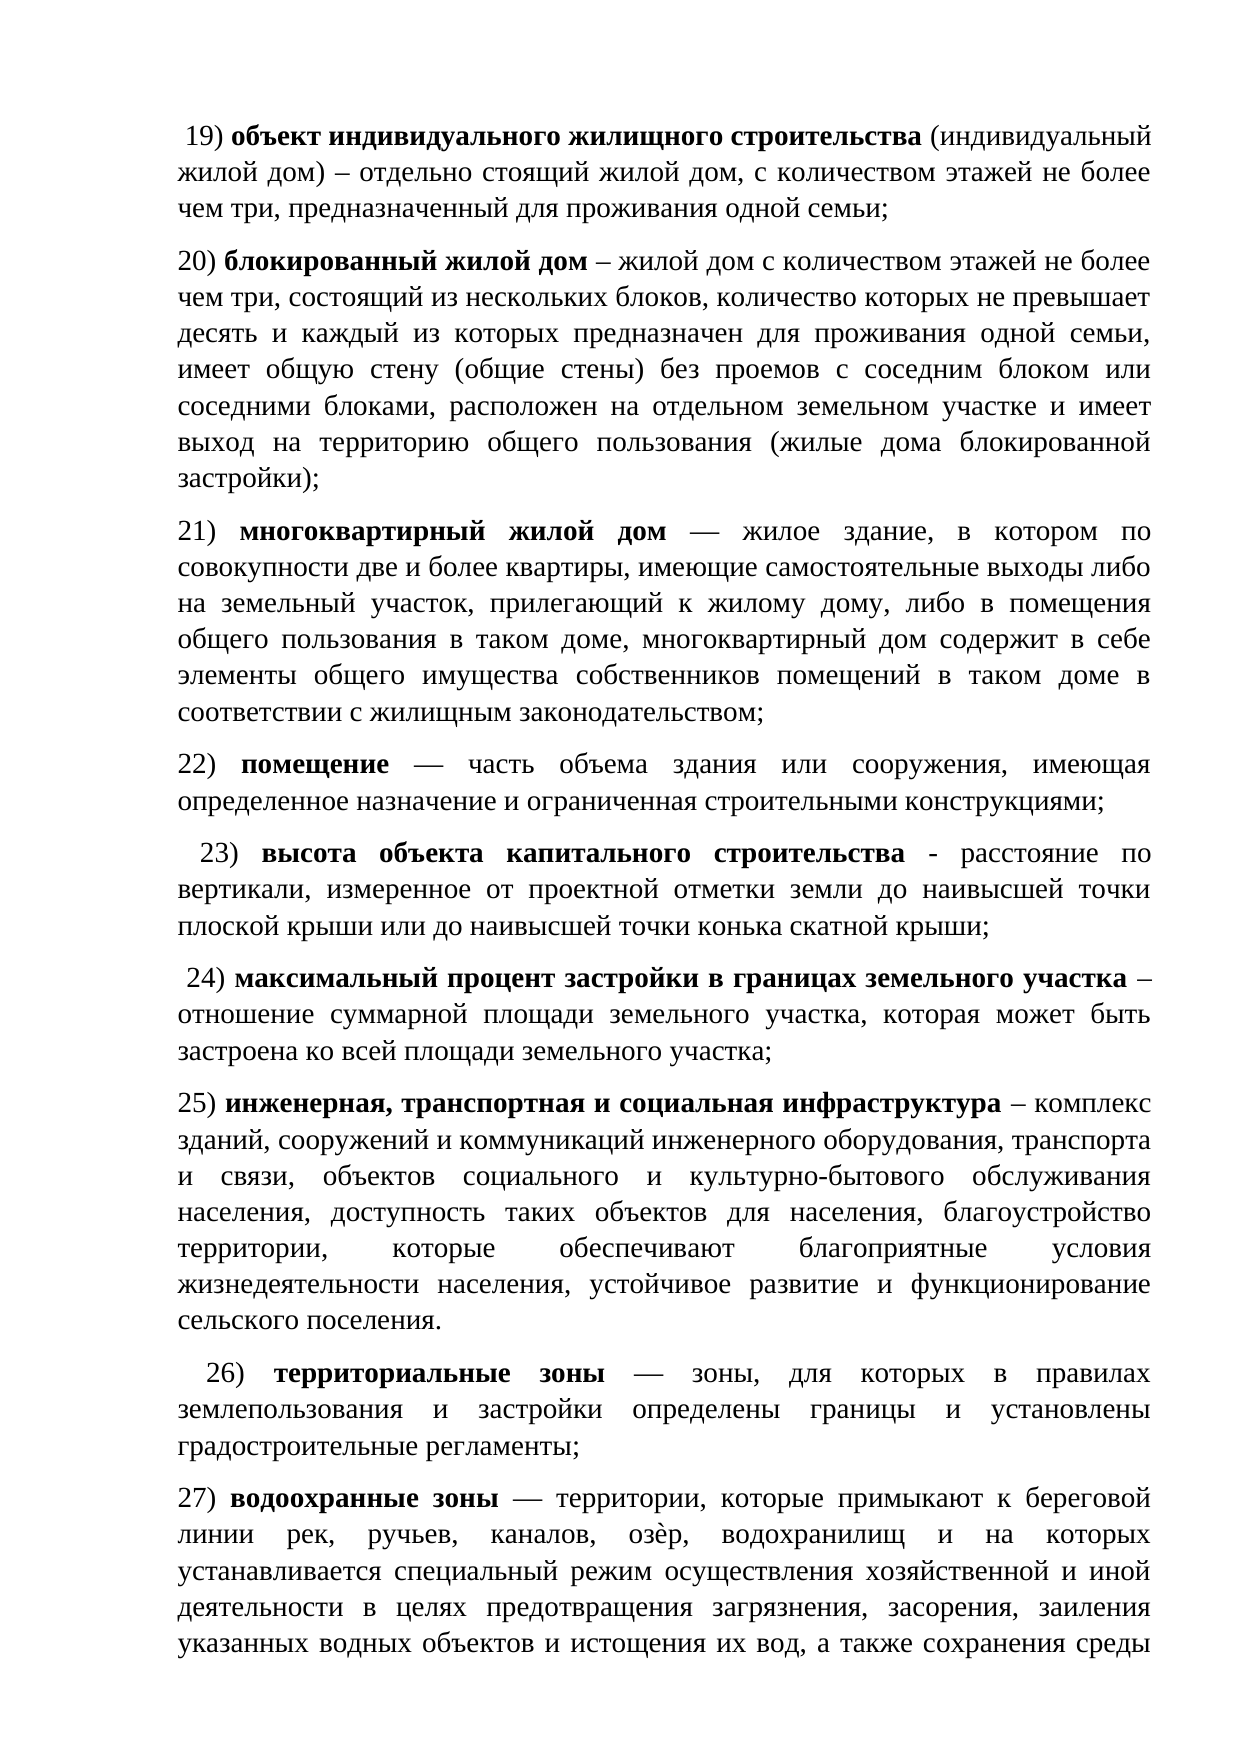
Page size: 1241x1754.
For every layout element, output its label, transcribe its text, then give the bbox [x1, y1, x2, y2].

text 19) объект индивидуального жилищного строительства (индивидуальный жилой дом) – отдельно стоящий жилой дом, с количеством этажей не более чем три, предназначенный для проживания одной семьи; [177, 118, 1152, 224]
text 24) максимальный процент застройки в границах земельного участка – отношение суммарной площади земельного участка, которая может быть застроена ко всей площади земельного участка; [177, 961, 1152, 1066]
text 23) высота объекта капитального строительства - расстояние по вертикали, измеренное от проектной отметки земли до наивысшей точки плоской крыши или до наивысшей точки конька скатной крыши; [177, 835, 1152, 941]
text 21) многоквартирный жилой дом — жилое здание, в котором по совокупности две и более квартиры, имеющие самостоятельные выходы либо на земельный участок, прилегающий к жилому дому, либо в помещения общего пользования в таком доме, многоквартирный дом содержит в себе элементы общего имущества собственников помещений в таком доме в соответствии с жилищным законодательством; [177, 513, 1152, 727]
text 26) территориальные зоны — зоны, для которых в правилах землепользования и застройки определены границы и установлены градостроительные регламенты; [177, 1355, 1152, 1461]
text 25) инженерная, транспортная и социальная инфраструктура – комплекс зданий, сооружений и коммуникаций инженерного оборудования, транспорта и связи, объектов социального и культурно-бытового обслуживания населения, доступность таких объектов для населения, благоустройство территории, которые обеспечивают благоприятные условия жизнедеятельности населения, устойчивое развитие и функционирование сельского поселения. [177, 1086, 1152, 1336]
text 22) помещение — часть объема здания или сооружения, имеющая определенное назначение и ограниченная строительными конструкциями; [177, 746, 1152, 816]
text 20) блокированный жилой дом – жилой дом с количеством этажей не более чем три, состоящий из нескольких блоков, количество которых не превышает десять и каждый из которых предназначен для проживания одной семьи, имеет общую стену (общие стены) без проемов с соседним блоком или соседними блоками, расположен на отдельном земельном участке и имеет выход на территорию общего пользования (жилые дома блокированной застройки); [177, 243, 1152, 494]
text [177, 1480, 1152, 1658]
